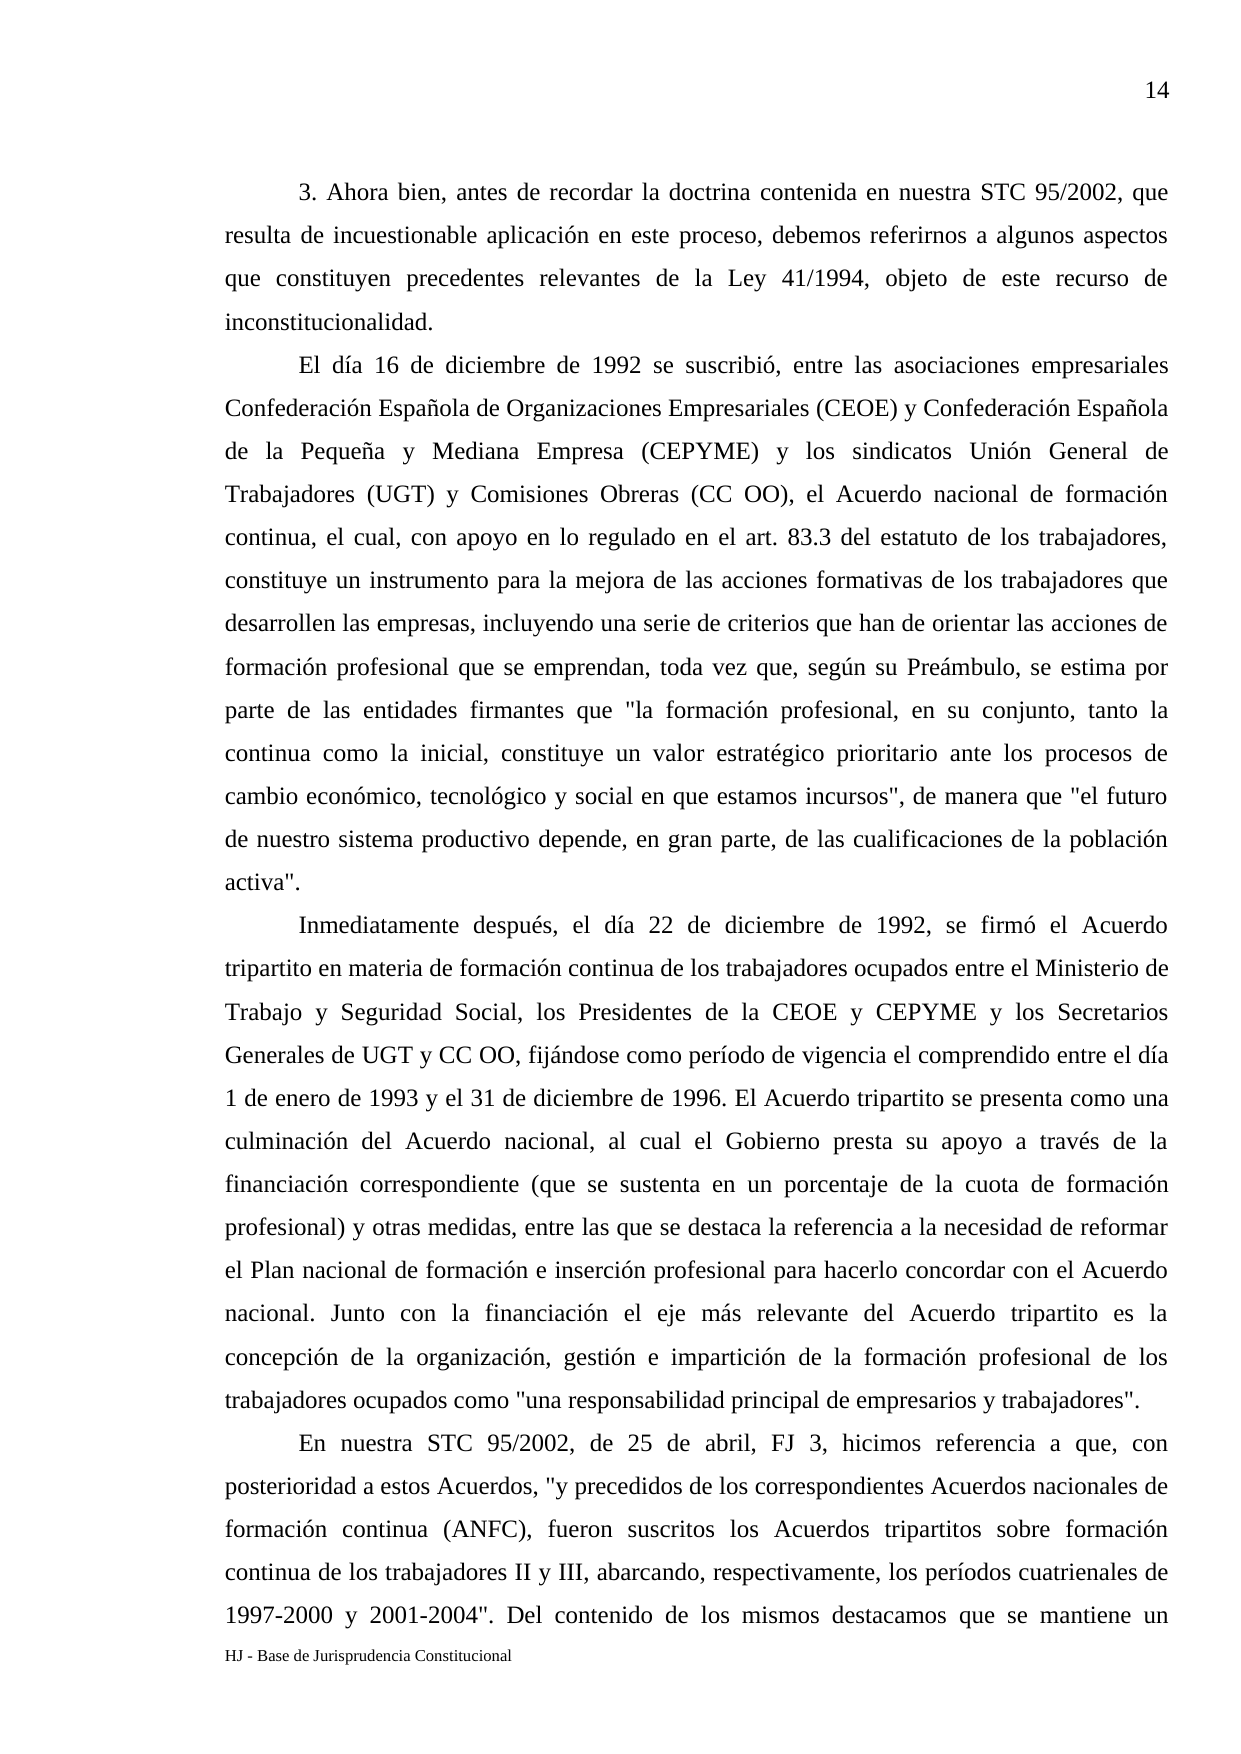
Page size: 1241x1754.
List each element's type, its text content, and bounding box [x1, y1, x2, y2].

text El día 16 de diciembre de 1992 se suscribió, entre las asociaciones empresariales Confederación Española de Organizaciones Empresariales (CEOE) y Confederación Española de la Pequeña y Mediana Empresa (CEPYME) y los sindicatos Unión General de Trabajadores (UGT) y Comisiones Obreras (CC OO), el Acuerdo nacional de formación continua, el cual, con apoyo en lo regulado en el art. 83.3 del estatuto de los trabajadores, constituye un instrumento para la mejora de las acciones formativas de los trabajadores que desarrollen las empresas, incluyendo una serie de criterios que han de orientar las acciones de formación profesional que se emprendan, toda vez que, según su Preámbulo, se estima por parte de las entidades firmantes que "la formación profesional, en su conjunto, tanto la continua como la inicial, constituye un valor estratégico prioritario ante los procesos de cambio económico, tecnológico y social en que estamos incursos", de manera que "el futuro de nuestro sistema productivo depende, en gran parte, de las cualificaciones de la población activa". [224, 350, 1169, 896]
text 3. Ahora bien, antes de recordar la doctrina contenida en nuestra STC 95/2002, que resulta de incuestionable aplicación en este proceso, debemos referirnos a algunos aspectos que constituyen precedentes relevantes de la Ley 41/1994, objeto de este recurso de inconstitucionalidad. [224, 177, 1169, 335]
text Inmediatamente después, el día 22 de diciembre de 1992, se firmó el Acuerdo tripartito en materia de formación continua de los trabajadores ocupados entre el Ministerio de Trabajo y Seguridad Social, los Presidentes de la CEOE y CEPYME y los Secretarios Generales de UGT y CC OO, fijándose como período de vigencia el comprendido entre el día 1 de enero de 1993 y el 31 de diciembre de 1996. El Acuerdo tripartito se presenta como una culminación del Acuerdo nacional, al cual el Gobierno presta su apoyo a través de la financiación correspondiente (que se sustenta en un porcentaje de la cuota de formación profesional) y otras medidas, entre las que se destaca la referencia a la necesidad de reformar el Plan nacional de formación e inserción profesional para hacerlo concordar con el Acuerdo nacional. Junto con la financiación el eje más relevante del Acuerdo tripartito es la concepción de la organización, gestión e impartición de la formación profesional de los trabajadores ocupados como "una responsabilidad principal de empresarios y trabajadores". [224, 910, 1169, 1413]
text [224, 1428, 1169, 1629]
